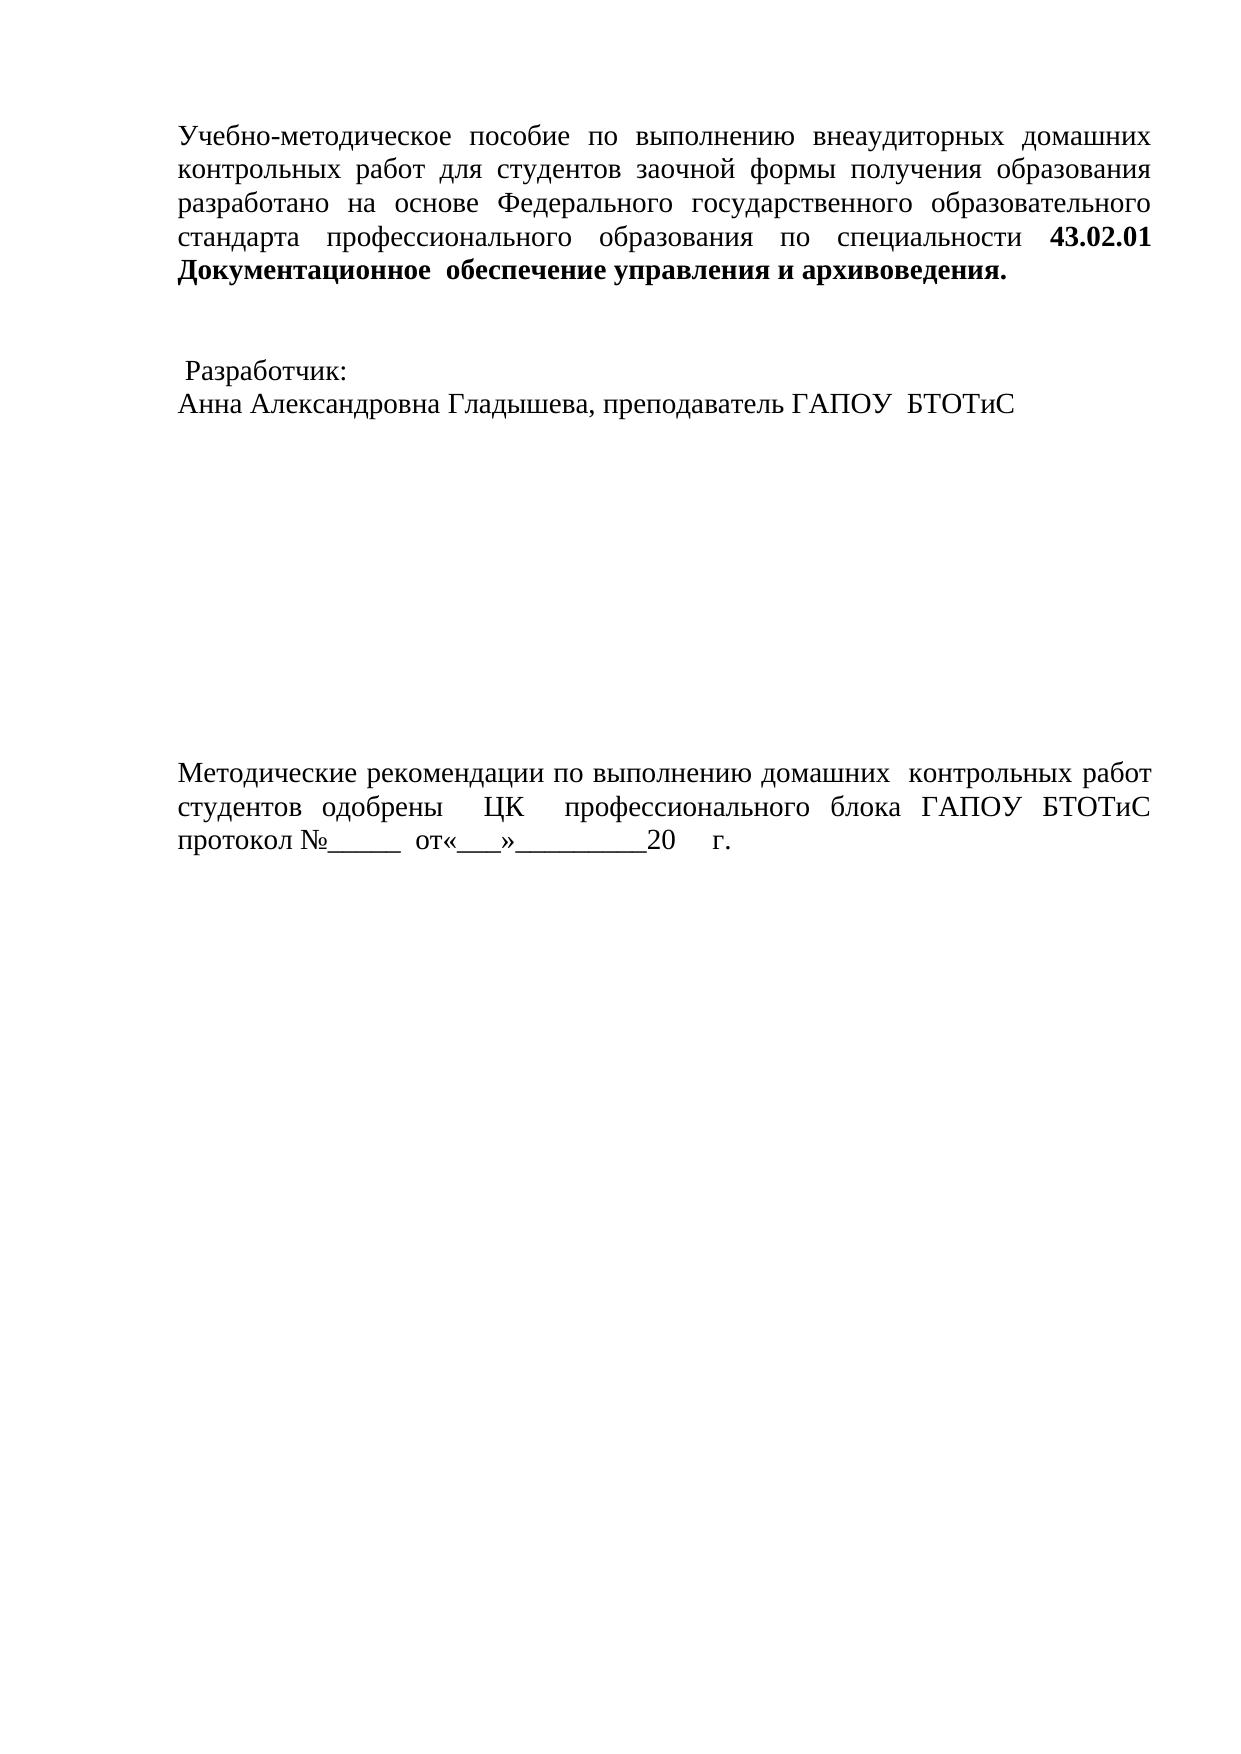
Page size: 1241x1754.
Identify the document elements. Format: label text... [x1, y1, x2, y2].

text Методические рекомендации по выполнению домашних контрольных работ студентов одобрены ЦК профессионального блока ГАПОУ БТОТиС протокол №_____ от«___»_________20 г. [177, 755, 1152, 856]
text Учебно-методическое пособие по выполнению внеаудиторных домашних контрольных работ для студентов заочной формы получения образования разработано на основе Федерального государственного образовательного стандарта профессионального образования по специальности 43.02.01 Документационное обеспечение управления и архивоведения. [177, 118, 1152, 286]
text Разработчик: [177, 353, 1152, 386]
text Анна Александровна Гладышева, преподаватель ГАПОУ БТОТиС [177, 386, 1152, 420]
